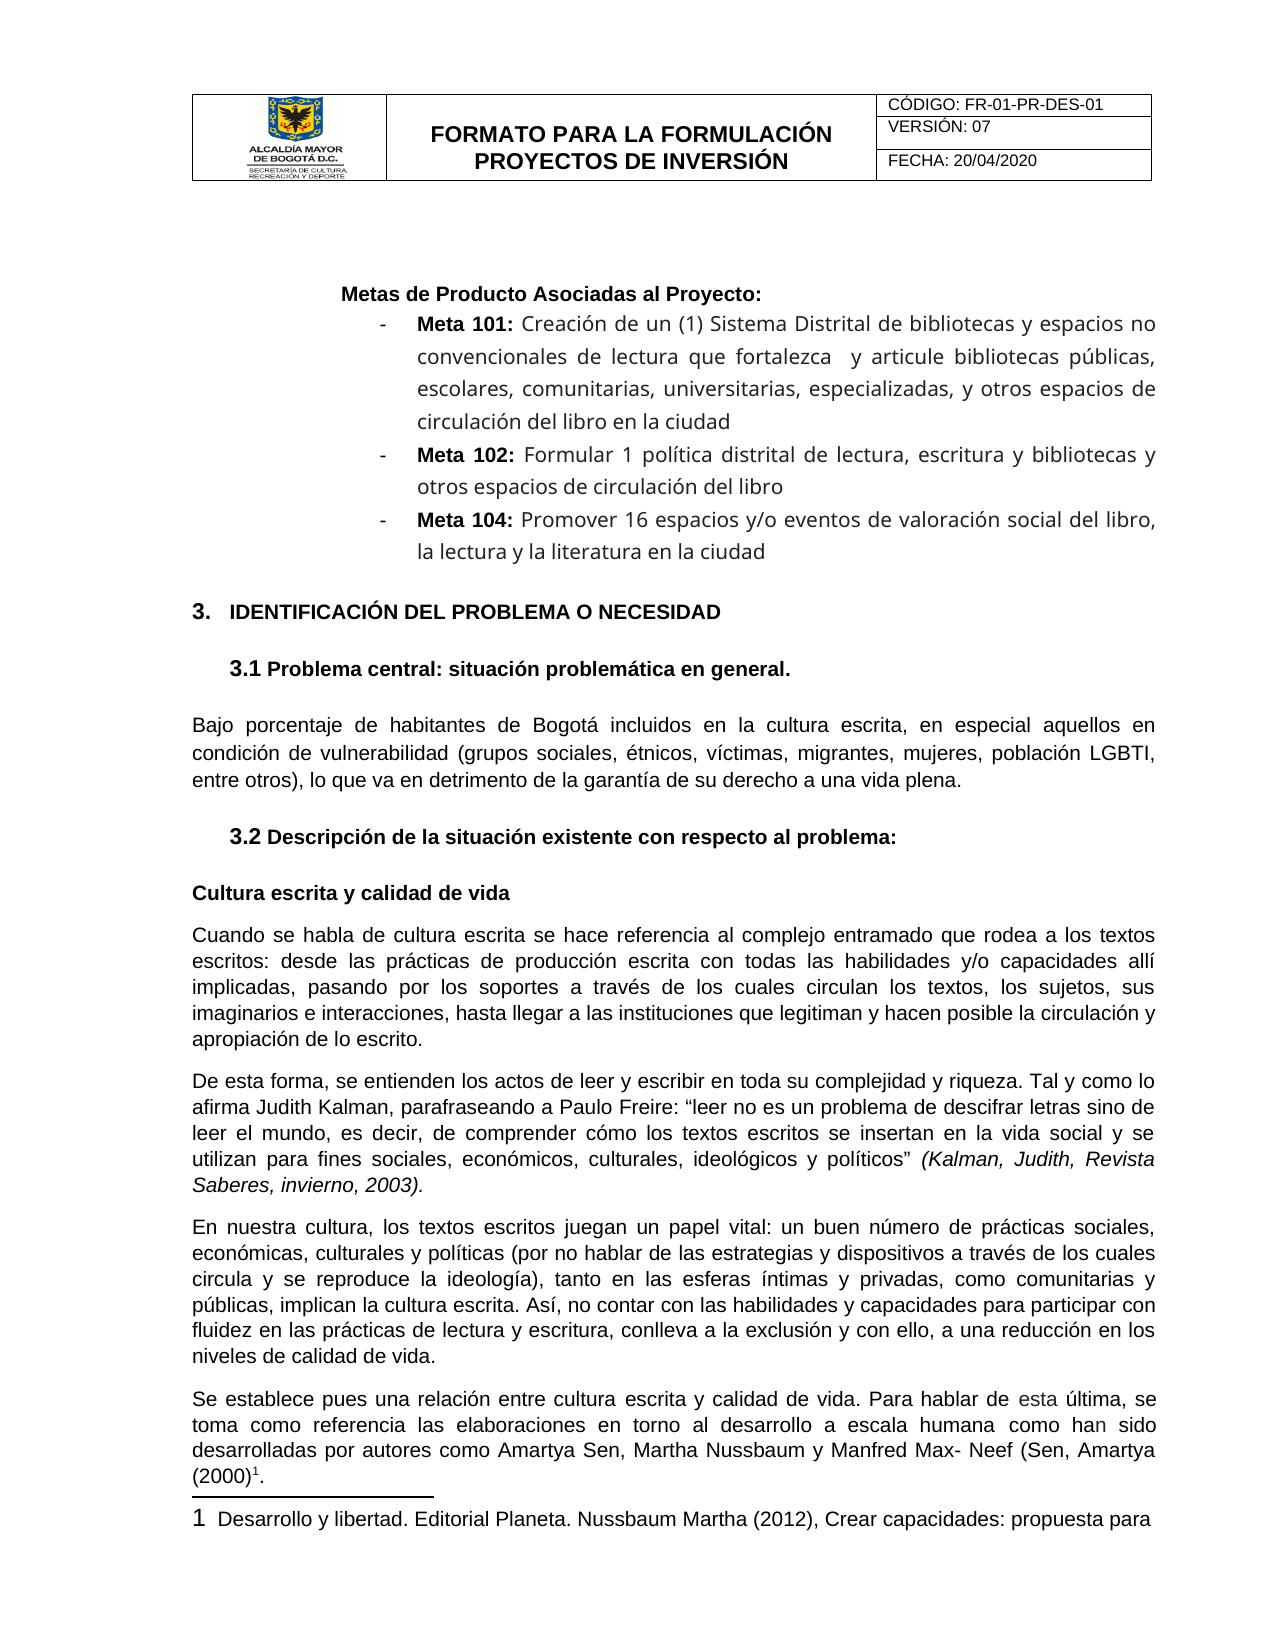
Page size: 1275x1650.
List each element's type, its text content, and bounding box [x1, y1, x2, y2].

text Cuando se habla de cultura escrita se hace referencia al complejo entramado que rodea a los textos escritos: desde las prácticas de producción escrita con todas las habilidades y/o capacidades allí implicadas, pasando por los soportes a través de los cuales circulan los textos, los sujetos, sus imaginarios e interacciones, hasta llegar a las instituciones que legitiman y hacen posible la circulación y apropiación de lo escrito. [192, 923, 1157, 1051]
list IDENTIFICACIÓN DEL PROBLEMA O NECESIDAD [192, 598, 1157, 624]
text Bajo porcentaje de habitantes de Bogotá incluidos en la cultura escrita, en especial aquellos en condición de vulnerabilidad (grupos sociales, étnicos, víctimas, migrantes, mujeres, población LGBTI, entre otros), lo que va en detrimento de la garantía de su derecho a una vida plena. [192, 713, 1157, 792]
list Descripción de la situación existente con respecto al problema: [229, 823, 1157, 849]
text Se establece pues una relación entre cultura escrita y calidad de vida. Para hablar de esta última, se toma como referencia las elaboraciones en torno al desarrollo a escala humana como han sido desarrolladas por autores como Amartya Sen, Martha Nussbaum y Manfred Max- Neef (Sen, Amartya (2000). [192, 1387, 1157, 1488]
text De esta forma, se entienden los actos de leer y escribir en toda su complejidad y riqueza. Tal y como lo afirma Judith Kalman, parafraseando a Paulo Freire: “leer no es un problema de descifrar letras sino de leer el mundo, es decir, de comprender cómo los textos escritos se insertan en la vida social y se utilizan para fines sociales, económicos, culturales, ideológicos y políticos” (Kalman, Judith, Revista Saberes, invierno, 2003). [192, 1069, 1157, 1196]
list Meta 104: Promover 16 espacios y/o eventos de valoración social del libro, la lectura y la literatura en la ciudad [379, 505, 1157, 566]
text En nuestra cultura, los textos escritos juegan un papel vital: un buen número de prácticas sociales, económicas, culturales y políticas (por no hablar de las estrategias y dispositivos a través de los cuales circula y se reproduce la ideología), tanto en las esferas íntimas y privadas, como comunitarias y públicas, implican la cultura escrita. Así, no contar con las habilidades y capacidades para participar con fluidez en las prácticas de lectura y escritura, conlleva a la exclusión y con ello, a una reducción en los niveles de calidad de vida. [192, 1215, 1157, 1368]
list Problema central: situación problemática en general. [229, 655, 1157, 682]
list Meta 102: Formular 1 política distrital de lectura, escritura y bibliotecas y otros espacios de circulación del libro [379, 440, 1157, 501]
picture [243, 95, 350, 180]
list Meta 101: Creación de un (1) Sistema Distrital de bibliotecas y espacios no convencionales de lectura que fortalezca y articule bibliotecas públicas, escolares, comunitarias, universitarias, especializadas, y otros espacios de circulación del libro en la ciudad [379, 309, 1157, 436]
text Cultura escrita y calidad de vida [192, 881, 1157, 905]
text Metas de Producto Asociadas al Proyecto: [341, 282, 1157, 306]
